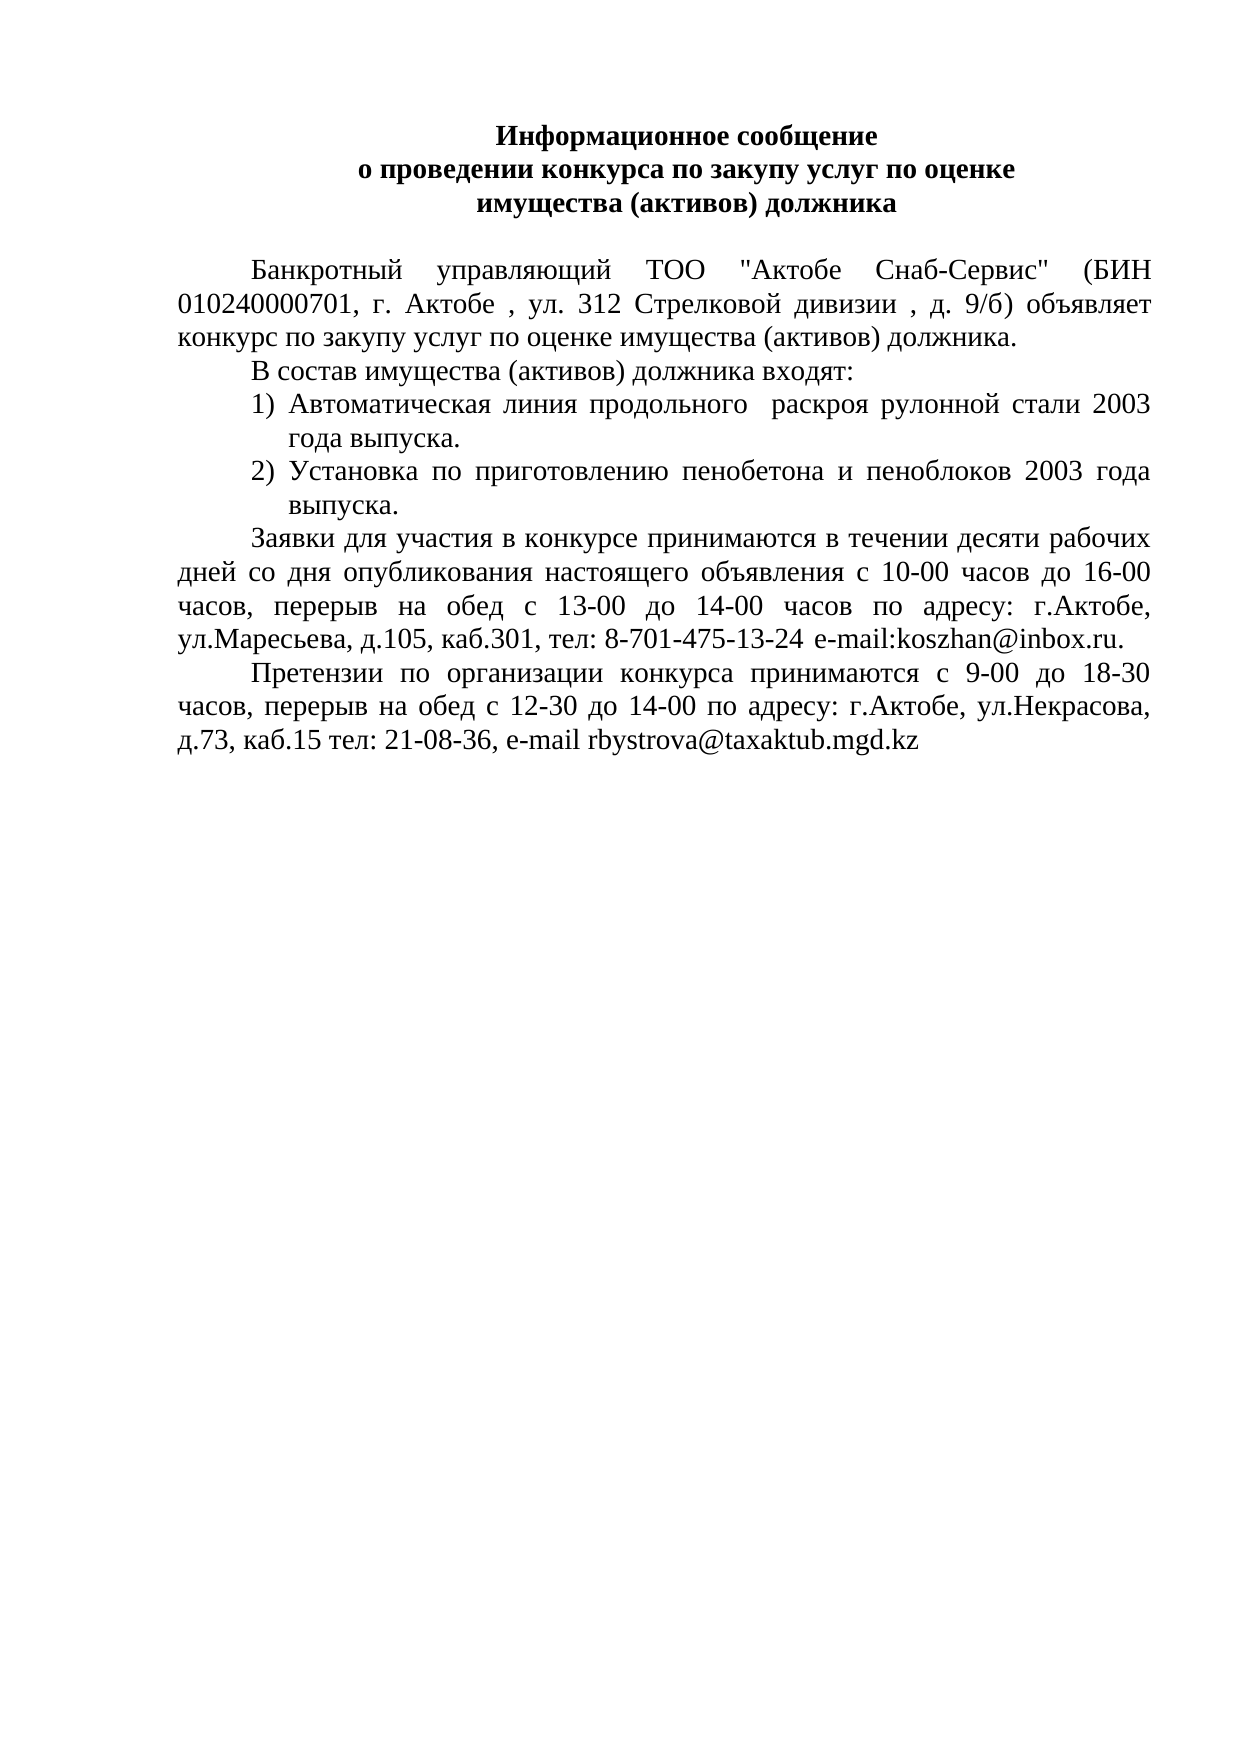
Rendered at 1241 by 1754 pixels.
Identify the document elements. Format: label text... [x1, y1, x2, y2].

text Информационное сообщение [177, 118, 1152, 152]
text В состав имущества (активов) должника входят: [177, 353, 1152, 386]
text Заявки для участия в конкурсе принимаются в течении десяти рабочих дней со дня опубликования настоящего объявления с 10-00 часов до 16-00 часов, перерыв на обед с 13-00 до 14-00 часов по адресу: г.Актобе, ул.Маресьева, д.105, каб.301, тел: 8-701-475-13-24 e-mail:koszhan@inbox.ru. [177, 521, 1152, 655]
list Автоматическая линия продольного раскроя рулонной стали 2003 года выпуска. [251, 386, 1152, 453]
text имущества (активов) должника [177, 185, 1152, 219]
list Установка по приготовлению пенобетона и пеноблоков 2003 года выпуска. [251, 453, 1152, 521]
text о проведении конкурса по закупу услуг по оценке [177, 152, 1152, 185]
text Банкротный управляющий ТОО "Актобе Снаб-Сервис" (БИН 010240000701, г. Актобе , ул. 312 Стрелковой дивизии , д. 9/б) объявляет конкурс по закупу услуг по оценке имущества (активов) должника. [177, 252, 1152, 353]
text Претензии по организации конкурса принимаются с 9-00 до 18-30 часов, перерыв на обед с 12-30 до 14-00 по адресу: г.Актобе, ул.Некрасова, д.73, каб.15 тел: 21-08-36, e-mail rbystrova@taxaktub.mgd.kz [177, 655, 1152, 755]
